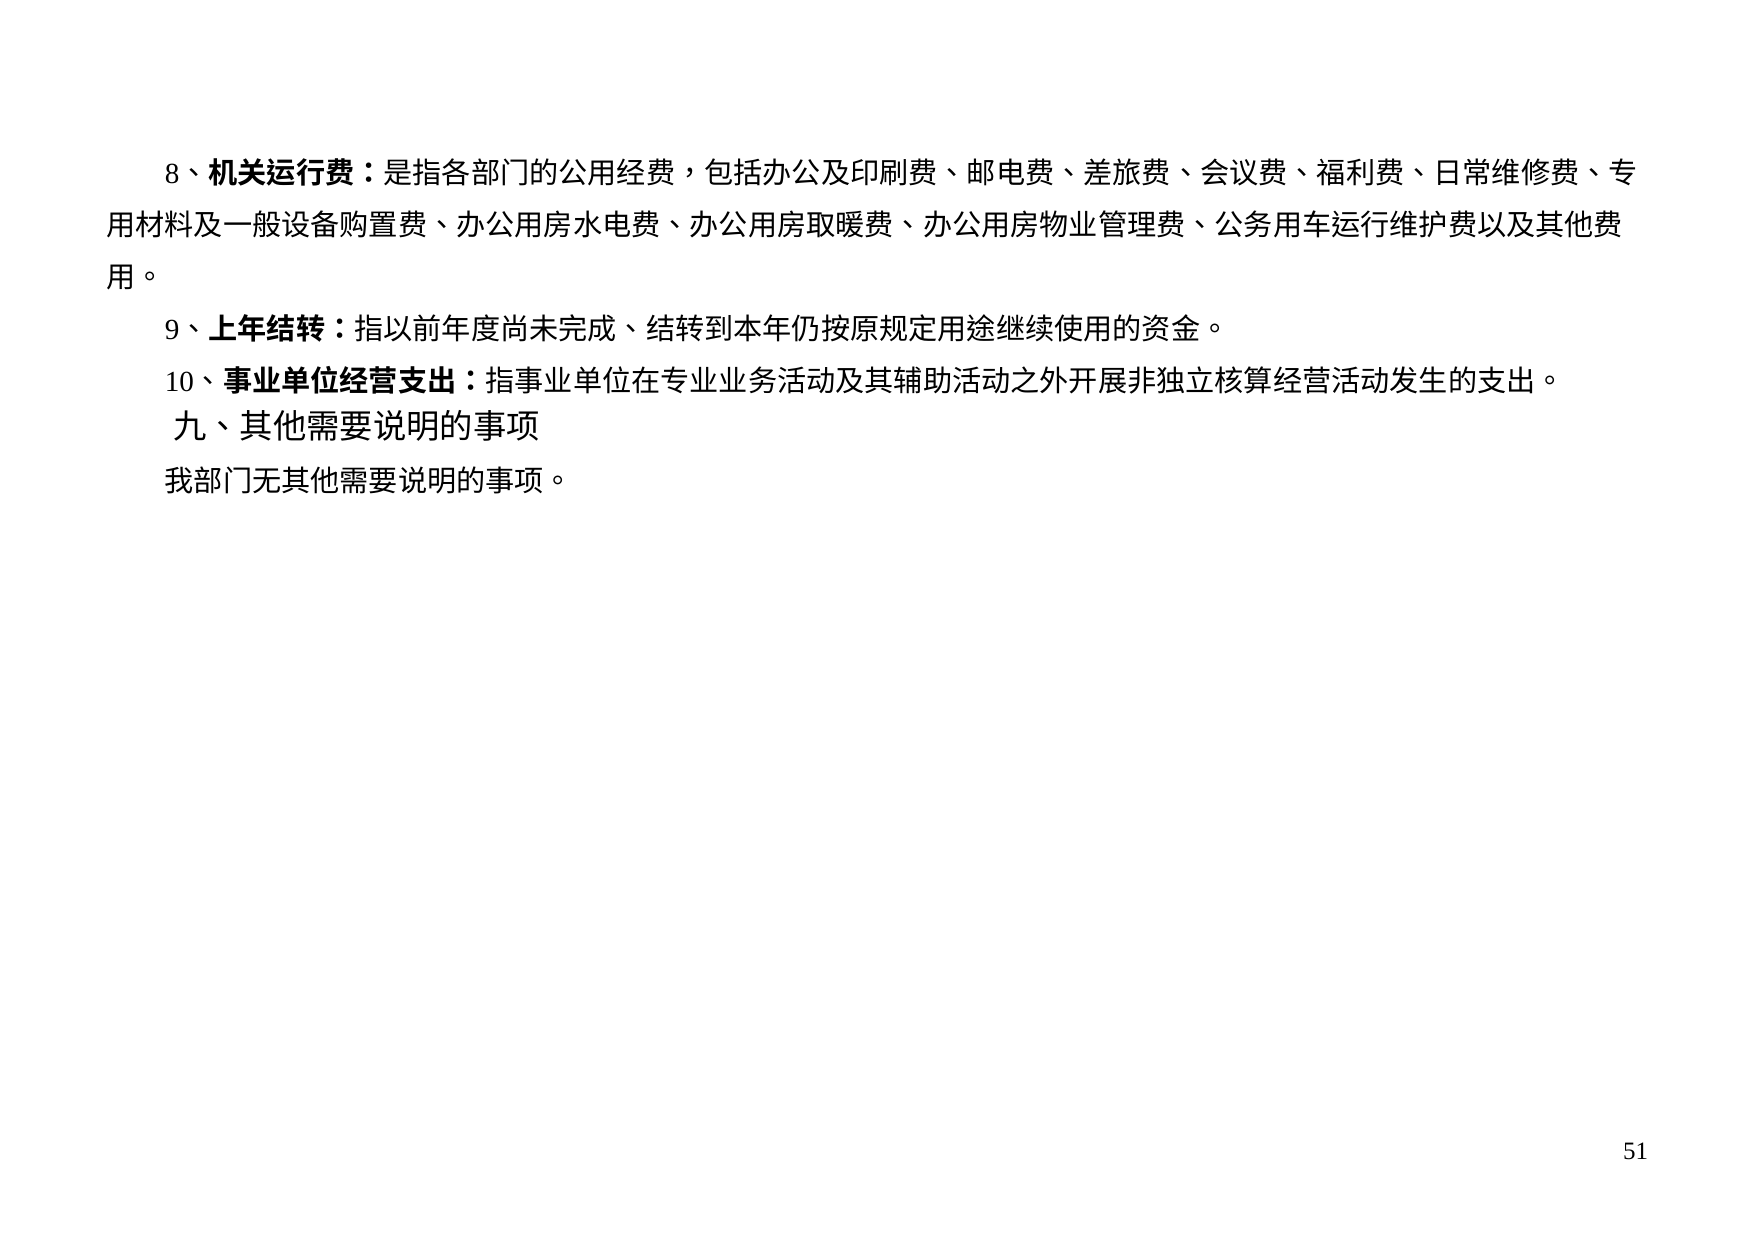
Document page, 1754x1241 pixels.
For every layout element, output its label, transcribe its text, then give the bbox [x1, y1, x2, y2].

text 9、上年结转：指以前年度尚未完成、结转到本年仍按原规定用途继续使用的资金。 [106, 298, 1648, 350]
text 10、事业单位经营支出：指事业单位在专业业务活动及其辅助活动之外开展非独立核算经营活动发生的支出。 [106, 350, 1648, 402]
text 我部门无其他需要说明的事项。 [106, 450, 1648, 502]
text 8、机关运行费：是指各部门的公用经费，包括办公及印刷费、邮电费、差旅费、会议费、福利费、日常维修费、专用材料及一般设备购置费、办公用房水电费、办公用房取暖费、办公用房物业管理费、公务用车运行维护费以及其他费用。 [106, 142, 1648, 298]
text 九、其他需要说明的事项 [106, 403, 1648, 449]
